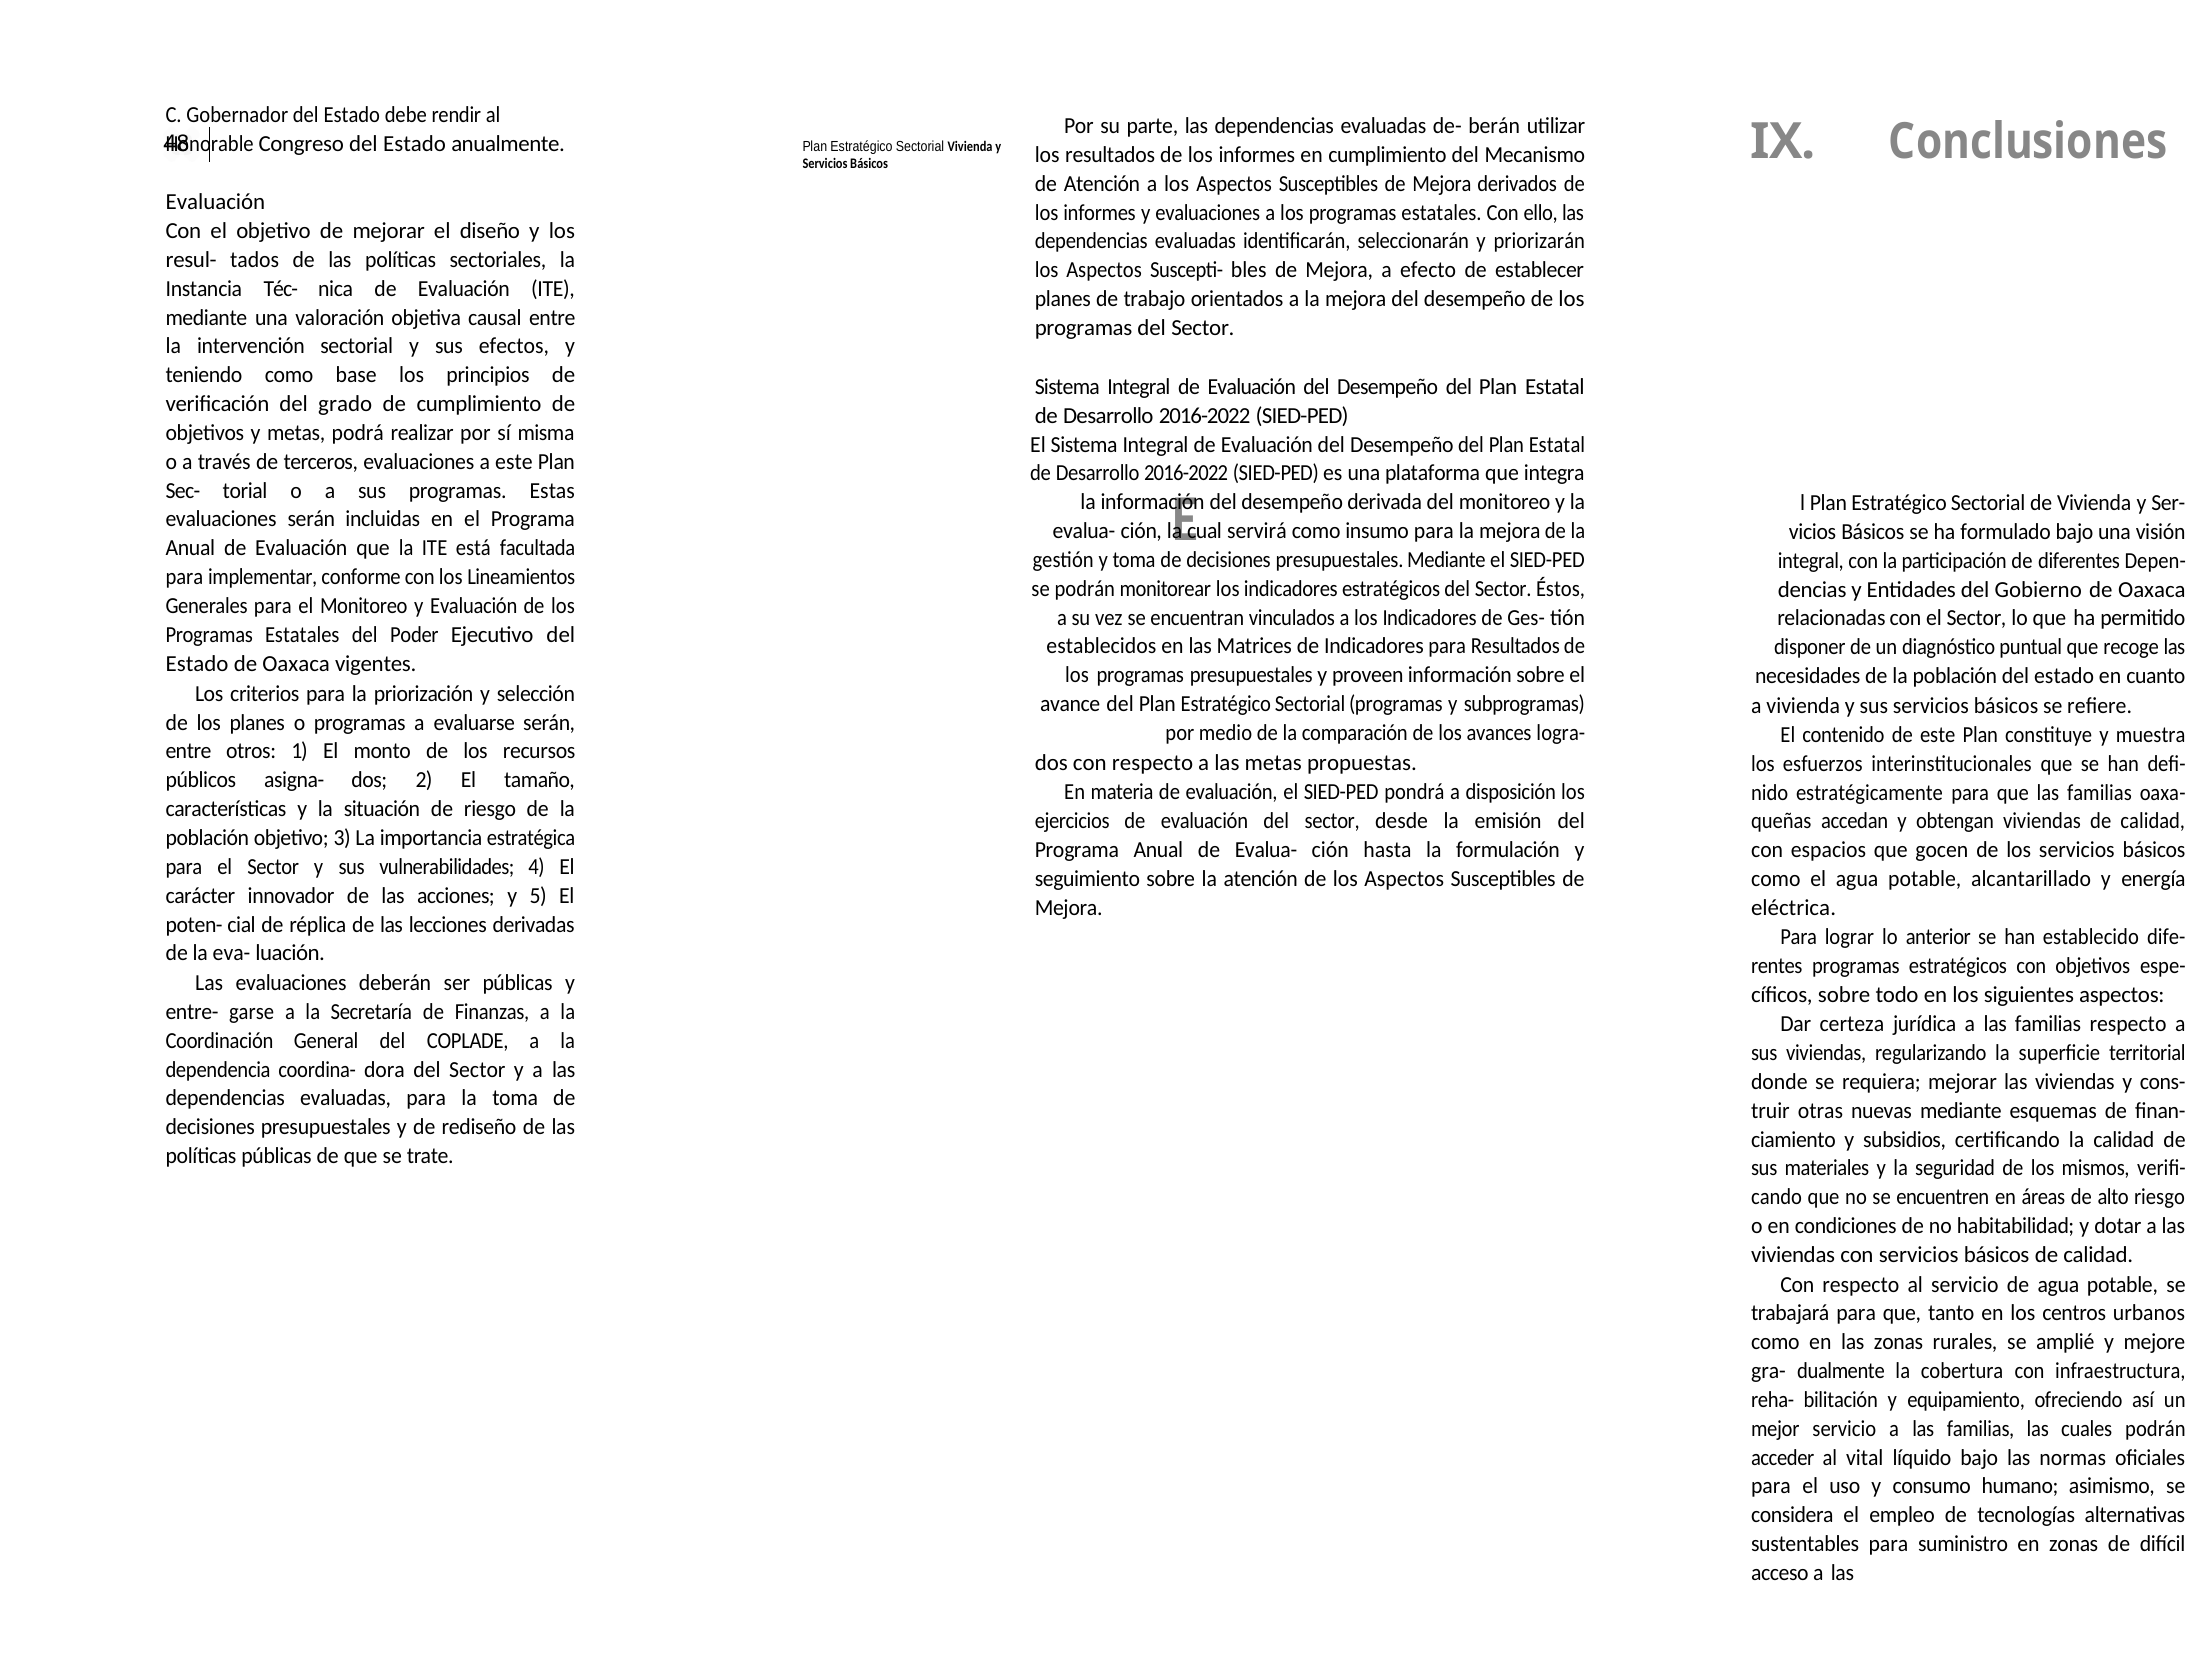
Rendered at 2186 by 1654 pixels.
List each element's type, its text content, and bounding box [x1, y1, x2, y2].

text El contenido de este Plan constituye y muestra los esfuerzos interinstitucionales que se han defi- nido estratégicamente para que las familias oaxa- queñas accedan y obtengan viviendas de calidad, con espacios que gocen de los servicios básicos como el agua potable, alcantarillado y energía eléctrica. [1751, 720, 2185, 921]
text En materia de evaluación, el SIED-PED pondrá a disposición los ejercicios de evaluación del sector, desde la emisión del Programa Anual de Evalua- ción hasta la formulación y seguimiento sobre la atención de los Aspectos Susceptibles de Mejora. [1034, 777, 1585, 921]
text Para lograr lo anterior se han establecido dife- rentes programas estratégicos con objetivos espe- cíficos, sobre todo en los siguientes aspectos: [1751, 922, 2185, 1008]
text dos con respecto a las metas propuestas. [1034, 748, 1585, 776]
text Por su parte, las dependencias evaluadas de- berán utilizar los resultados de los informes en cumplimiento del Mecanismo de Atención a los Aspectos Susceptibles de Mejora derivados de los informes y evaluaciones a los programas estatales. Con ello, las dependencias evaluadas identificarán, seleccionarán y priorizarán los Aspectos Suscepti- bles de Mejora, a efecto de establecer planes de trabajo orientados a la mejora del desempeño de los programas del Sector. [1034, 111, 1585, 341]
picture [163, 147, 200, 162]
text Las evaluaciones deberán ser públicas y entre- garse a la Secretaría de Finanzas, a la Coordinación General del COPLADE, a la dependencia coordina- dora del Sector y a las dependencias evaluadas, para la toma de decisiones presupuestales y de rediseño de las políticas públicas de que se trate. [165, 968, 575, 1169]
text Plan Estratégico Sectorial Vivienda y Servicios Básicos [802, 137, 1010, 172]
text El Sistema Integral de Evaluación del Desempeño del Plan Estatal de Desarrollo 2016-2022 (SIED-PED) es una plataforma que integra la información del desempeño derivada del monitoreo y la evalua- ción, la cual servirá como insumo para la mejora de la gestión y toma de decisiones presupuestales. Mediante el SIED-PED se podrán monitorear los indicadores estratégicos del Sector. Éstos, a su vez se encuentran vinculados a los Indicadores de Ges- tión establecidos en las Matrices de Indicadores para Resultados de los programas presupuestales y proveen información sobre el avance del Plan Estratégico Sectorial (programas y subprogramas) por medio de la comparación de los avances logra- [1029, 430, 1585, 746]
text Sistema Integral de Evaluación del Desempeño del Plan Estatal de Desarrollo 2016-2022 (SIED-PED) [1034, 372, 1585, 429]
text a vivienda y sus servicios básicos se refiere. [1751, 691, 2185, 719]
subtitle Conclusiones [1751, 105, 2185, 173]
text Dar certeza jurídica a las familias respecto a sus viviendas, regularizando la superficie territorial donde se requiera; mejorar las viviendas y cons- truir otras nuevas mediante esquemas de finan- ciamiento y subsidios, certificando la calidad de sus materiales y la seguridad de los mismos, verifi- cando que no se encuentren en áreas de alto riesgo o en condiciones de no habitabilidad; y dotar a las viviendas con servicios básicos de calidad. [1751, 1009, 2185, 1268]
text C. Gobernador del Estado debe rendir al Honorable Congreso del Estado anualmente. [165, 100, 576, 157]
text Evaluación [165, 187, 575, 215]
text Con el objetivo de mejorar el diseño y los resul- tados de las políticas sectoriales, la Instancia Téc- nica de Evaluación (ITE), mediante una valoración objetiva causal entre la intervención sectorial y sus efectos, y teniendo como base los principios de verificación del grado de cumplimiento de objetivos y metas, podrá realizar por sí misma o a través de terceros, evaluaciones a este Plan Sec- torial o a sus programas. Estas evaluaciones serán incluidas en el Programa Anual de Evaluación que la ITE está facultada para implementar, conforme con los Lineamientos Generales para el Monitoreo y Evaluación de los Programas Estatales del Poder Ejecutivo del Estado de Oaxaca vigentes. [165, 216, 575, 677]
text l Plan Estratégico Sectorial de Vivienda y Ser- vicios Básicos se ha formulado bajo una visión integral, con la participación de diferentes Depen- dencias y Entidades del Gobierno de Oaxaca relacionadas con el Sector, lo que ha permitido disponer de un diagnóstico puntual que recoge las necesidades de la población del estado en cuanto [1751, 488, 2185, 689]
text Los criterios para la priorización y selección de los planes o programas a evaluarse serán, entre otros: 1) El monto de los recursos públicos asigna- dos; 2) El tamaño, características y la situación de riesgo de la población objetivo; 3) La importancia estratégica para el Sector y sus vulnerabilidades; 4) El carácter innovador de las acciones; y 5) El poten- cial de réplica de las lecciones derivadas de la eva- luación. [165, 679, 575, 967]
text Con respecto al servicio de agua potable, se trabajará para que, tanto en los centros urbanos como en las zonas rurales, se amplié y mejore gra- dualmente la cobertura con infraestructura, reha- bilitación y equipamiento, ofreciendo así un mejor servicio a las familias, las cuales podrán acceder al vital líquido bajo las normas oficiales para el uso y consumo humano; asimismo, se considera el empleo de tecnologías alternativas sustentables para suministro en zonas de difícil acceso a las [1751, 1270, 2185, 1586]
